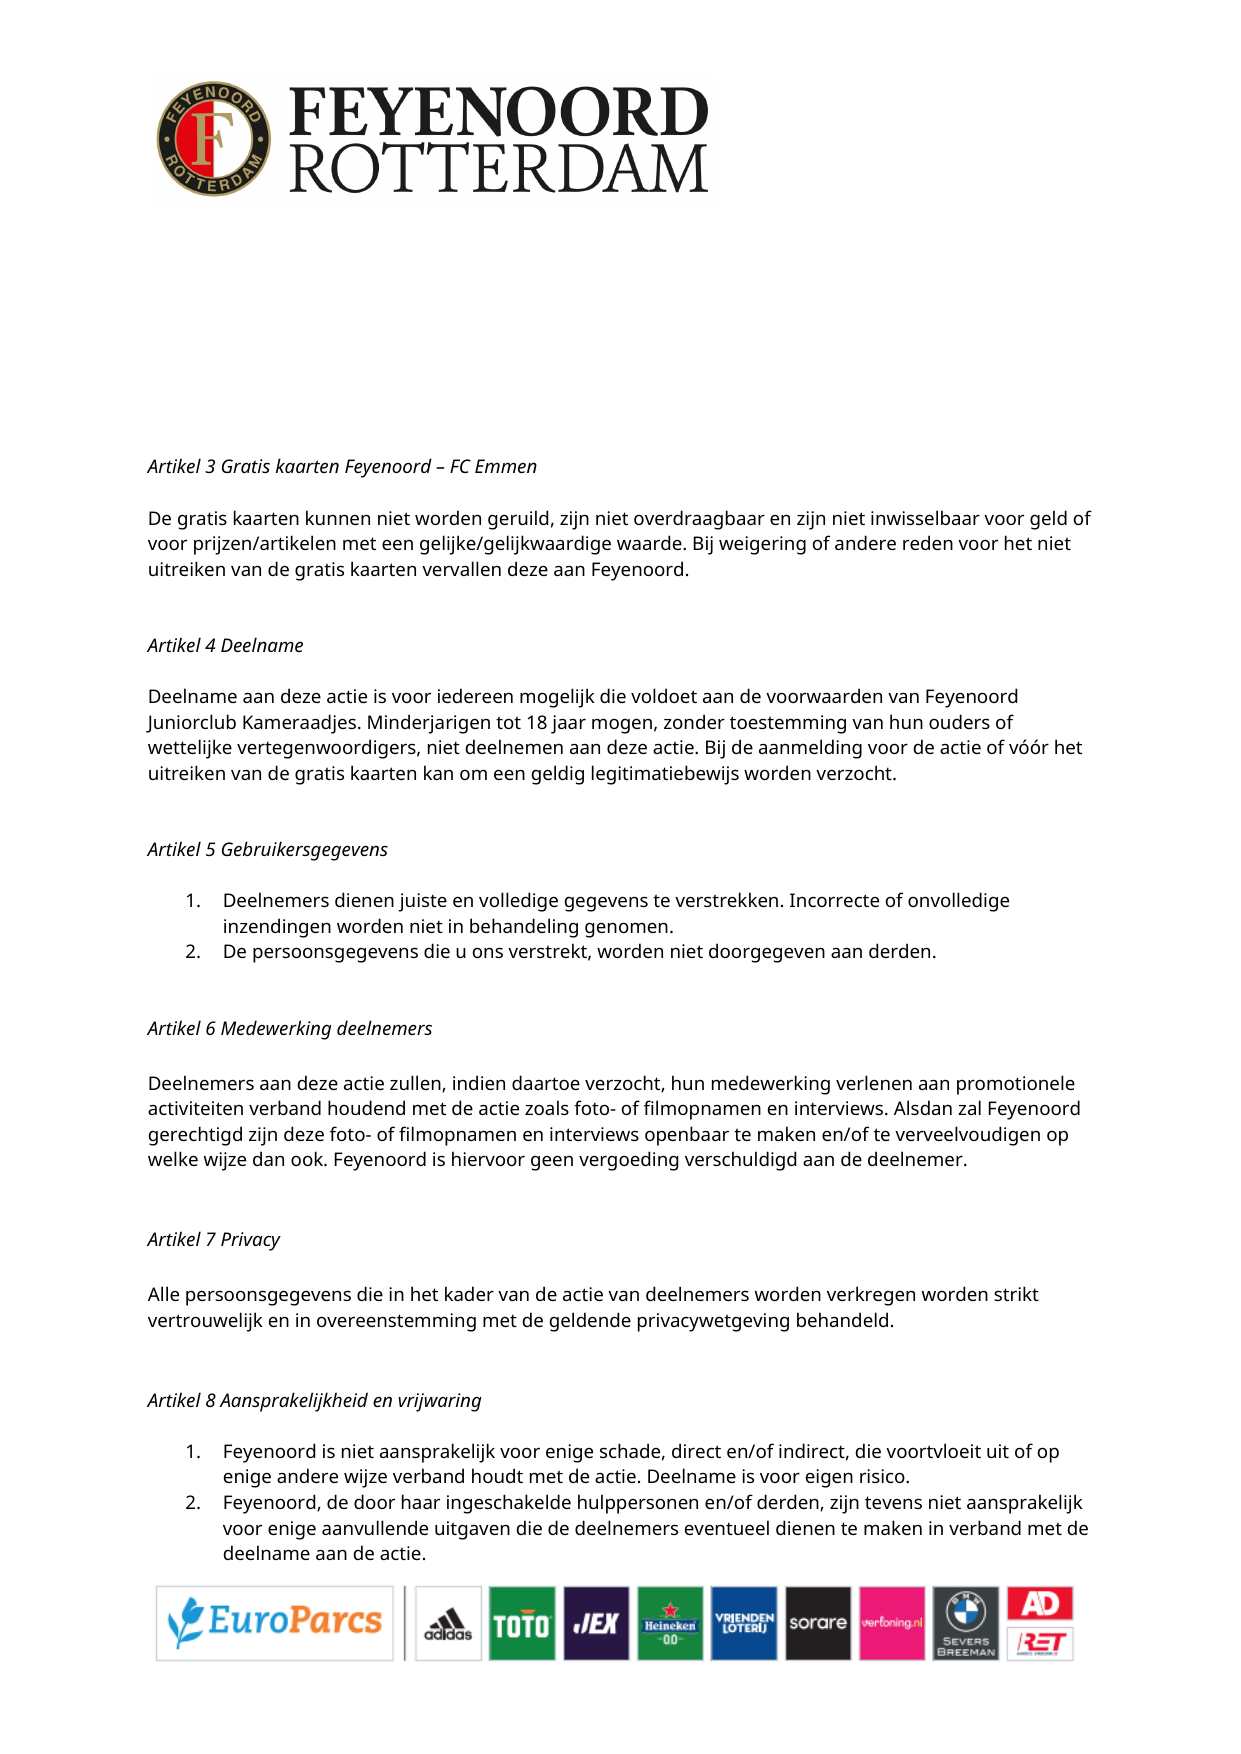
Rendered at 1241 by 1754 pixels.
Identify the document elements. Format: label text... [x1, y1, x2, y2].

text Deelname aan deze actie is voor iedereen mogelijk die voldoet aan de voorwaarden van Feyenoord Juniorclub Kameraadjes. Minderjarigen tot 18 jaar mogen, zonder toestemming van hun ouders of wettelijke vertegenwoordigers, niet deelnemen aan deze actie. Bij de aanmelding voor de actie of vóór het uitreiken van de gratis kaarten kan om een geldig legitimatiebewijs worden verzocht. [148, 683, 1093, 786]
list De persoonsgegevens die u ons verstrekt, worden niet doorgegeven aan derden. [185, 939, 1093, 964]
text Artikel 3 Gratis kaarten Feyenoord – FC Emmen [148, 454, 1093, 479]
list Feyenoord is niet aansprakelijk voor enige schade, direct en/of indirect, die voortvloeit uit of op enige andere wijze verband houdt met de actie. Deelname is voor eigen risico. [185, 1438, 1093, 1489]
picture [147, 73, 718, 208]
text Artikel 8 Aansprakelijkheid en vrijwaring [148, 1362, 1093, 1413]
list Feyenoord, de door haar ingeschakelde hulppersonen en/of derden, zijn tevens niet aansprakelijk voor enige aanvullende uitgaven die de deelnemers eventueel dienen te maken in verband met de deelname aan de actie. [185, 1489, 1093, 1566]
list Deelnemers dienen juiste en volledige gegevens te verstrekken. Incorrecte of onvolledige inzendingen worden niet in behandeling genomen. [185, 888, 1093, 939]
text De gratis kaarten kunnen niet worden geruild, zijn niet overdraagbaar en zijn niet inwisselbaar voor geld of voor prijzen/artikelen met een gelijke/gelijkwaardige waarde. Bij weigering of andere reden voor het niet uitreiken van de gratis kaarten vervallen deze aan Feyenoord. [148, 505, 1093, 581]
text Artikel 4 Deelname [148, 632, 1093, 658]
picture [147, 1569, 1093, 1681]
text Artikel 7 Privacy [148, 1201, 1093, 1252]
text Artikel 5 Gebruikersgegevens [148, 837, 1093, 862]
text Deelnemers aan deze actie zullen, indien daartoe verzocht, hun medewerking verlenen aan promotionele activiteiten verband houdend met de actie zoals foto- of filmopnamen en interviews. Alsdan zal Feyenoord gerechtigd zijn deze foto- of filmopnamen en interviews openbaar te maken en/of te verveelvoudigen op welke wijze dan ook. Feyenoord is hiervoor geen vergoeding verschuldigd aan de deelnemer. [148, 1070, 1093, 1172]
text Alle persoonsgegevens die in het kader van de actie van deelnemers worden verkregen worden strikt vertrouwelijk en in overeenstemming met de geldende privacywetgeving behandeld. [148, 1281, 1093, 1332]
text Artikel 6 Medewerking deelnemers [148, 1015, 1093, 1041]
